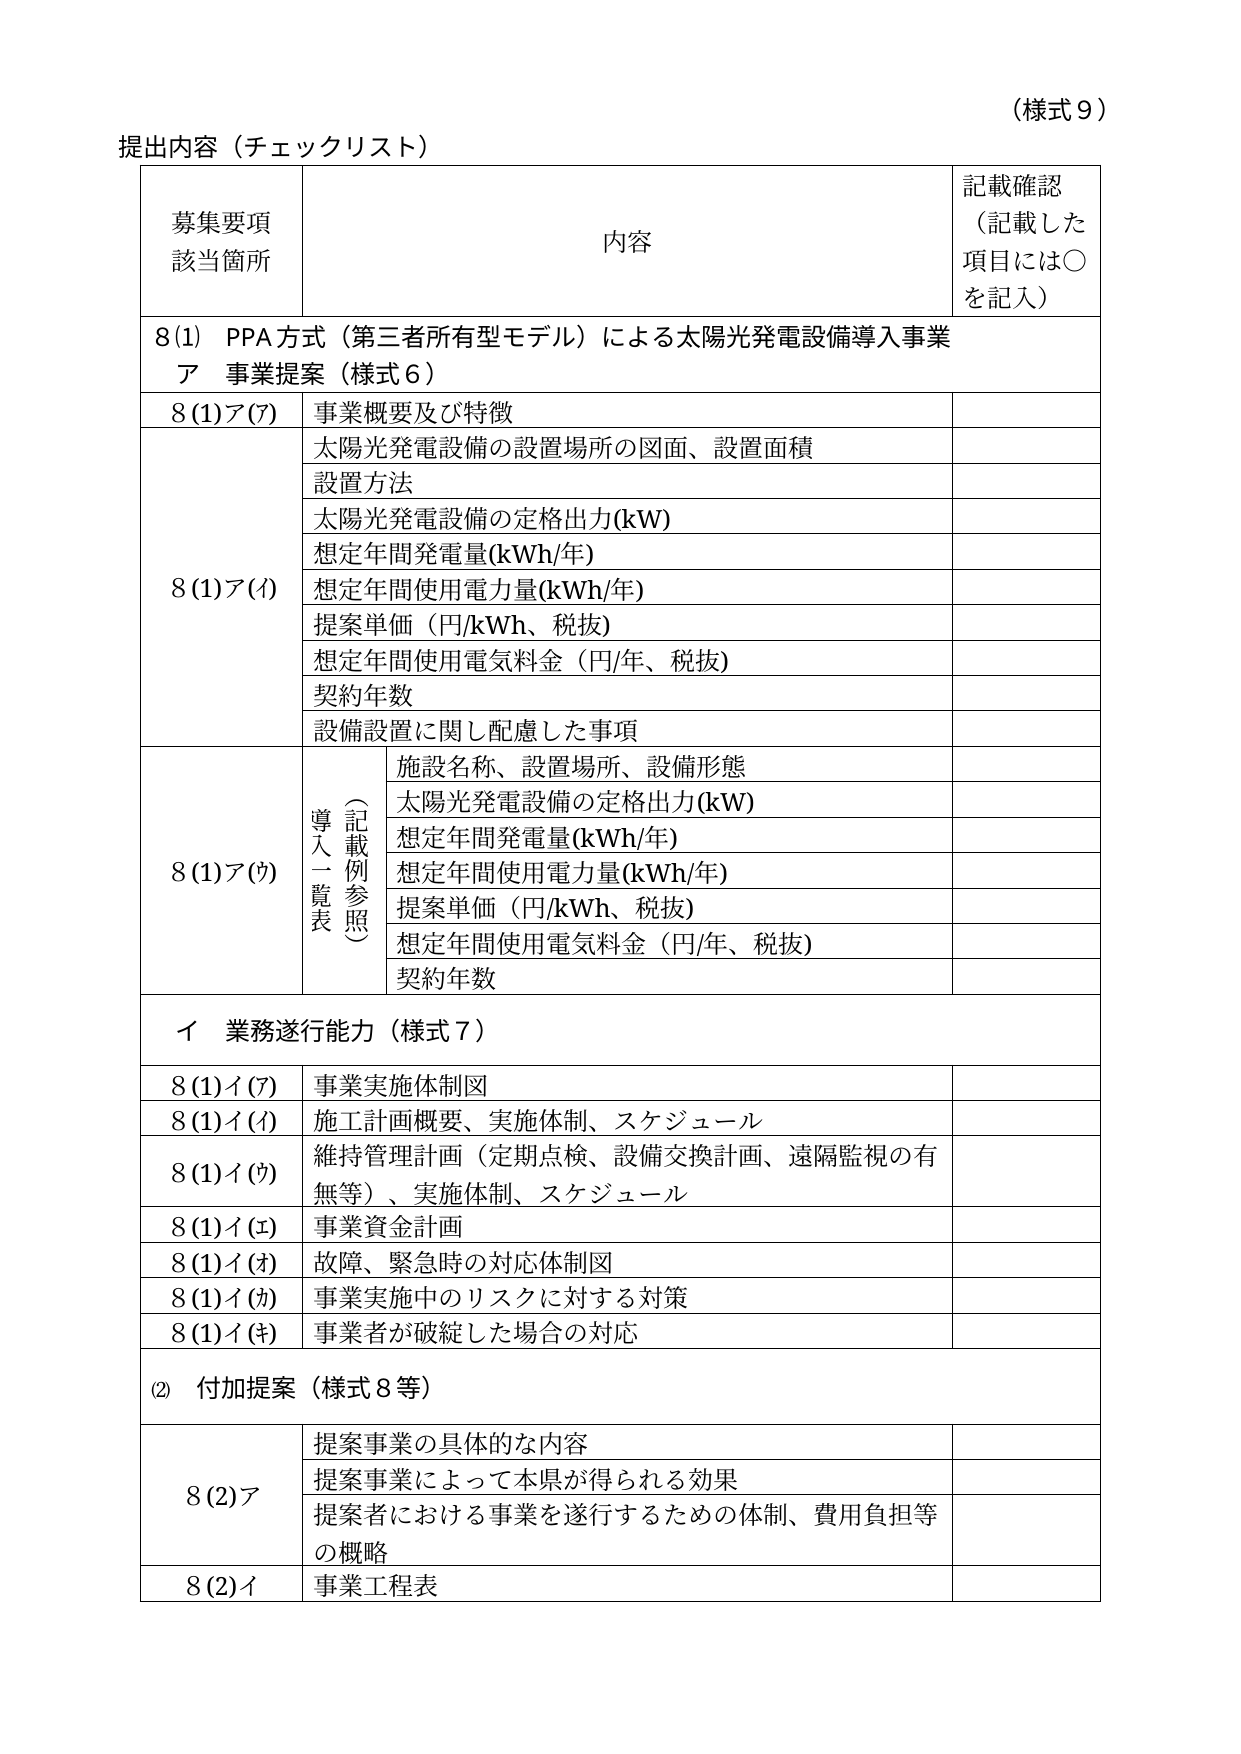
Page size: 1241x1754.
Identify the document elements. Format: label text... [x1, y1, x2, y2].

table_cell [953, 747, 1100, 781]
table_cell 設置方法 [303, 464, 952, 498]
table_cell ８(2)イ [141, 1566, 302, 1601]
table_cell [953, 1278, 1100, 1312]
table_cell [953, 676, 1100, 710]
table_cell 提案単価（円/kWh、税抜) [303, 605, 952, 639]
table_cell 提案事業によって本県が得られる効果 [303, 1460, 952, 1494]
table_cell [953, 711, 1100, 746]
table_cell 想定年間使用電気料金（円/年、税抜) [303, 641, 952, 675]
table_cell ８(1)ア(ｱ) [141, 393, 302, 427]
table_cell [953, 1314, 1100, 1348]
table_cell [953, 570, 1100, 604]
table_cell 契約年数 [387, 959, 952, 994]
text 提出内容（チェックリスト） [118, 127, 1122, 164]
table_cell 事業実施体制図 [303, 1066, 952, 1100]
table_cell 提案単価（円/kWh、税抜) [387, 889, 952, 923]
table_cell 提案者における事業を遂行するための体制、費用負担等の概略 [303, 1495, 952, 1565]
table_cell （記載例参照） 導入一覧表 [303, 747, 386, 994]
table_cell イ 業務遂行能力（様式７） [141, 995, 1100, 1064]
table_cell [953, 605, 1100, 639]
table_cell [953, 889, 1100, 923]
table_cell 施工計画概要、実施体制、スケジュール [303, 1101, 952, 1135]
table_cell ８(1)イ(ｱ) [141, 1066, 302, 1100]
table_cell ８(1)イ(ｲ) [141, 1101, 302, 1135]
table_cell 契約年数 [303, 676, 952, 710]
table_cell 想定年間使用電気料金（円/年、税抜) [387, 924, 952, 958]
table_cell ８(1)ア(ｳ) [141, 747, 302, 994]
table_cell [953, 1101, 1100, 1135]
table_cell ８(1)イ(ｷ) [141, 1314, 302, 1348]
table_cell 施設名称、設置場所、設備形態 [387, 747, 952, 781]
table_cell [953, 818, 1100, 852]
table_cell [953, 393, 1100, 427]
table_cell 想定年間発電量(kWh/年) [303, 534, 952, 569]
text （様式９） [118, 89, 1122, 127]
table_cell [953, 1136, 1100, 1206]
table_cell 想定年間発電量(kWh/年) [387, 818, 952, 852]
table_cell 設備設置に関し配慮した事項 [303, 711, 952, 746]
table_cell 事業概要及び特徴 [303, 393, 952, 427]
table_cell [953, 1460, 1100, 1494]
table_cell [953, 641, 1100, 675]
table_cell [953, 959, 1100, 994]
table_cell ８(2)ア [141, 1425, 302, 1565]
table_cell 事業資金計画 [303, 1207, 952, 1242]
table_cell [953, 1425, 1100, 1459]
table_cell 太陽光発電設備の設置場所の図面、設置面積 [303, 428, 952, 462]
table_cell ⑵ 付加提案（様式８等） [141, 1349, 1100, 1423]
table_cell ８(1)イ(ｳ) [141, 1136, 302, 1206]
table_cell 維持管理計画（定期点検、設備交換計画、遠隔監視の有無等）、実施体制、スケジュール [303, 1136, 952, 1206]
table_cell [953, 924, 1100, 958]
table_header 記載確認 （記載した項目には○を記入） [953, 166, 1100, 316]
table_cell 想定年間使用電力量(kWh/年) [387, 853, 952, 887]
table_header 内容 [303, 166, 952, 316]
table_cell [953, 1066, 1100, 1100]
table_cell 提案事業の具体的な内容 [303, 1425, 952, 1459]
table_cell [953, 1495, 1100, 1565]
table_cell 事業者が破綻した場合の対応 [303, 1314, 952, 1348]
table_cell [953, 1243, 1100, 1277]
table_cell 事業工程表 [303, 1566, 952, 1601]
table_cell 故障、緊急時の対応体制図 [303, 1243, 952, 1277]
table_header 募集要項 該当箇所 [141, 166, 302, 316]
table_cell ８(1)イ(ｵ) [141, 1243, 302, 1277]
table_cell [953, 464, 1100, 498]
table_cell [953, 1207, 1100, 1242]
table_cell 想定年間使用電力量(kWh/年) [303, 570, 952, 604]
table_cell [953, 1566, 1100, 1601]
table_cell [953, 534, 1100, 569]
table_cell 太陽光発電設備の定格出力(kW) [303, 499, 952, 533]
table_cell ８⑴ PPA方式（第三者所有型モデル）による太陽光発電設備導入事業 ア 事業提案（様式６） [141, 317, 1100, 392]
table_cell [953, 499, 1100, 533]
table_cell 事業実施中のリスクに対する対策 [303, 1278, 952, 1312]
table_cell 太陽光発電設備の定格出力(kW) [387, 782, 952, 817]
table_cell [953, 428, 1100, 462]
table_cell ８(1)ア(ｲ) [141, 428, 302, 746]
table_cell ８(1)イ(ｶ) [141, 1278, 302, 1312]
table_cell [953, 782, 1100, 817]
table_cell ８(1)イ(ｴ) [141, 1207, 302, 1242]
table_cell [953, 853, 1100, 887]
